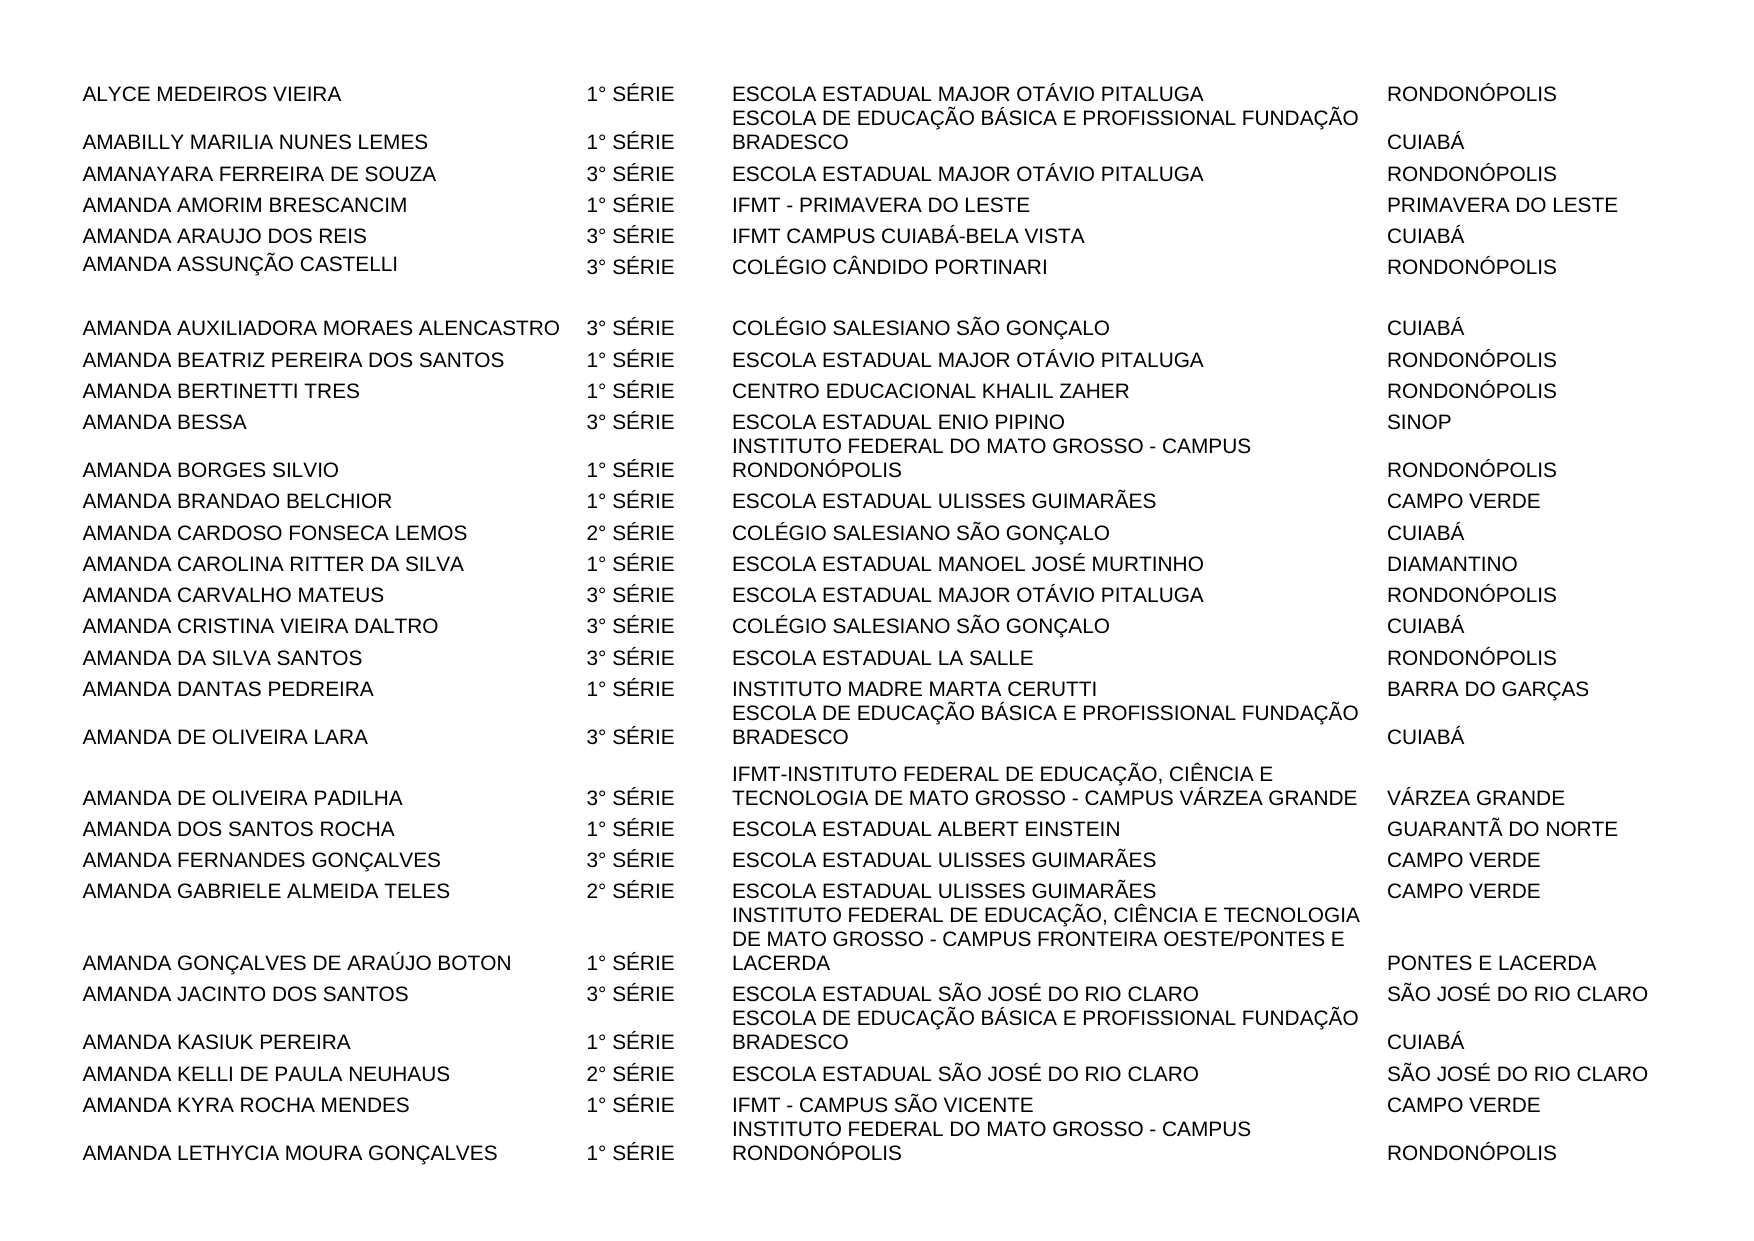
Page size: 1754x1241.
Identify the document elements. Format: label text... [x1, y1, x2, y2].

table_cell COLÉGIO SALESIANO SÃO GONÇALO [725, 279, 1379, 340]
table_cell AMANDA BERTINETTI TRES [75, 371, 579, 403]
table_cell AMANDA AUXILIADORA MORAES ALENCASTRO [75, 279, 579, 340]
table_cell AMANDA CARVALHO MATEUS [75, 576, 579, 607]
table_cell 1° SÉRIE [579, 371, 724, 403]
table_cell 1° SÉRIE [579, 434, 724, 482]
table_cell INSTITUTO MADRE MARTA CERUTTI [725, 669, 1379, 701]
table_cell CUIABÁ [1380, 607, 1754, 638]
table_cell 3° SÉRIE [579, 701, 724, 748]
table_cell RONDONÓPOLIS [1380, 638, 1754, 669]
table_cell ESCOLA ESTADUAL ULISSES GUIMARÃES [725, 482, 1379, 513]
table_cell 1° SÉRIE [579, 106, 724, 154]
table_cell AMANDA GABRIELE ALMEIDA TELES [75, 872, 579, 903]
table_cell AMANDA AMORIM BRESCANCIM [75, 185, 579, 217]
table_cell IFMT CAMPUS CUIABÁ-BELA VISTA [725, 217, 1379, 248]
table_cell ESCOLA ESTADUAL MAJOR OTÁVIO PITALUGA [725, 576, 1379, 607]
table_cell AMANDA LETHYCIA MOURA GONÇALVES [75, 1117, 579, 1164]
table_cell SÃO JOSÉ DO RIO CLARO [1380, 975, 1754, 1006]
table_cell IFMT-INSTITUTO FEDERAL DE EDUCAÇÃO, CIÊNCIA E TECNOLOGIA DE MATO GROSSO - CAMPUS VÁRZEA GRANDE [725, 749, 1379, 809]
table_cell AMANDA ASSUNÇÃO CASTELLI [75, 248, 579, 279]
table_cell AMABILLY MARILIA NUNES LEMES [75, 106, 579, 154]
table_cell CAMPO VERDE [1380, 1085, 1754, 1117]
table_cell CENTRO EDUCACIONAL KHALIL ZAHER [725, 371, 1379, 403]
table_cell AMANDA ARAUJO DOS REIS [75, 217, 579, 248]
table_cell SÃO JOSÉ DO RIO CLARO [1380, 1054, 1754, 1085]
table_cell CAMPO VERDE [1380, 482, 1754, 513]
table_cell AMANDA CARDOSO FONSECA LEMOS [75, 513, 579, 544]
table_cell ESCOLA ESTADUAL SÃO JOSÉ DO RIO CLARO [725, 1054, 1379, 1085]
table_cell 3° SÉRIE [579, 975, 724, 1006]
table_cell CUIABÁ [1380, 106, 1754, 154]
table_cell 3° SÉRIE [579, 841, 724, 872]
table_cell 1° SÉRIE [579, 669, 724, 701]
table_cell ESCOLA ESTADUAL MAJOR OTÁVIO PITALUGA [725, 75, 1379, 106]
table_cell 3° SÉRIE [579, 576, 724, 607]
table_cell 3° SÉRIE [579, 607, 724, 638]
table_cell CUIABÁ [1380, 279, 1754, 340]
table_cell RONDONÓPOLIS [1380, 434, 1754, 482]
table_cell COLÉGIO SALESIANO SÃO GONÇALO [725, 513, 1379, 544]
table_cell AMANDA CAROLINA RITTER DA SILVA [75, 544, 579, 576]
table_cell ESCOLA ESTADUAL MAJOR OTÁVIO PITALUGA [725, 340, 1379, 371]
table_cell AMANDA JACINTO DOS SANTOS [75, 975, 579, 1006]
table_cell 1° SÉRIE [579, 544, 724, 576]
table_cell AMANDA FERNANDES GONÇALVES [75, 841, 579, 872]
table_cell ESCOLA DE EDUCAÇÃO BÁSICA E PROFISSIONAL FUNDAÇÃO BRADESCO [725, 106, 1379, 154]
table_cell AMANDA DANTAS PEDREIRA [75, 669, 579, 701]
table_cell AMANAYARA FERREIRA DE SOUZA [75, 154, 579, 185]
table_cell 3° SÉRIE [579, 217, 724, 248]
table_cell AMANDA KASIUK PEREIRA [75, 1006, 579, 1054]
table_cell ESCOLA ESTADUAL ULISSES GUIMARÃES [725, 841, 1379, 872]
table_cell BARRA DO GARÇAS [1380, 669, 1754, 701]
table_cell RONDONÓPOLIS [1380, 576, 1754, 607]
table_cell VÁRZEA GRANDE [1380, 749, 1754, 809]
table_cell ESCOLA ESTADUAL LA SALLE [725, 638, 1379, 669]
table_cell RONDONÓPOLIS [1380, 75, 1754, 106]
table_cell CAMPO VERDE [1380, 841, 1754, 872]
table_cell RONDONÓPOLIS [1380, 371, 1754, 403]
table_cell CAMPO VERDE [1380, 872, 1754, 903]
table_cell AMANDA DE OLIVEIRA PADILHA [75, 749, 579, 809]
table_cell AMANDA BRANDAO BELCHIOR [75, 482, 579, 513]
table_cell CUIABÁ [1380, 513, 1754, 544]
table_cell IFMT - CAMPUS SÃO VICENTE [725, 1085, 1379, 1117]
table_cell AMANDA CRISTINA VIEIRA DALTRO [75, 607, 579, 638]
table_cell ESCOLA ESTADUAL ALBERT EINSTEIN [725, 809, 1379, 841]
table_cell AMANDA GONÇALVES DE ARAÚJO BOTON [75, 903, 579, 975]
table_cell ESCOLA ESTADUAL ENIO PIPINO [725, 403, 1379, 434]
table_cell AMANDA KYRA ROCHA MENDES [75, 1085, 579, 1117]
table_cell DIAMANTINO [1380, 544, 1754, 576]
table_cell 1° SÉRIE [579, 75, 724, 106]
table_cell 3° SÉRIE [579, 749, 724, 809]
table_cell 1° SÉRIE [579, 1085, 724, 1117]
table_cell ESCOLA DE EDUCAÇÃO BÁSICA E PROFISSIONAL FUNDAÇÃO BRADESCO [725, 1006, 1379, 1054]
table_cell IFMT - PRIMAVERA DO LESTE [725, 185, 1379, 217]
table_cell 3° SÉRIE [579, 638, 724, 669]
table_cell 3° SÉRIE [579, 279, 724, 340]
table_cell 1° SÉRIE [579, 185, 724, 217]
table_cell 3° SÉRIE [579, 403, 724, 434]
table_cell 1° SÉRIE [579, 903, 724, 975]
table_cell COLÉGIO SALESIANO SÃO GONÇALO [725, 607, 1379, 638]
table_cell ALYCE MEDEIROS VIEIRA [75, 75, 579, 106]
table_cell 3° SÉRIE [579, 154, 724, 185]
table_cell RONDONÓPOLIS [1380, 1117, 1754, 1164]
table_cell AMANDA KELLI DE PAULA NEUHAUS [75, 1054, 579, 1085]
table_cell AMANDA BORGES SILVIO [75, 434, 579, 482]
table_cell 1° SÉRIE [579, 809, 724, 841]
table_cell CUIABÁ [1380, 701, 1754, 748]
table_cell AMANDA BEATRIZ PEREIRA DOS SANTOS [75, 340, 579, 371]
table_cell INSTITUTO FEDERAL DO MATO GROSSO - CAMPUS RONDONÓPOLIS [725, 1117, 1379, 1164]
table_cell 3° SÉRIE [579, 248, 724, 279]
table_cell AMANDA DA SILVA SANTOS [75, 638, 579, 669]
table_cell 1° SÉRIE [579, 1117, 724, 1164]
table_cell ESCOLA ESTADUAL ULISSES GUIMARÃES [725, 872, 1379, 903]
table_cell SINOP [1380, 403, 1754, 434]
table_cell 2° SÉRIE [579, 1054, 724, 1085]
table_cell 1° SÉRIE [579, 340, 724, 371]
table_cell RONDONÓPOLIS [1380, 154, 1754, 185]
table_cell 2° SÉRIE [579, 513, 724, 544]
table_cell ESCOLA ESTADUAL MANOEL JOSÉ MURTINHO [725, 544, 1379, 576]
table_cell ESCOLA ESTADUAL SÃO JOSÉ DO RIO CLARO [725, 975, 1379, 1006]
table_cell 1° SÉRIE [579, 482, 724, 513]
table_cell PONTES E LACERDA [1380, 903, 1754, 975]
table_cell GUARANTÃ DO NORTE [1380, 809, 1754, 841]
table_cell ESCOLA ESTADUAL MAJOR OTÁVIO PITALUGA [725, 154, 1379, 185]
table_cell ESCOLA DE EDUCAÇÃO BÁSICA E PROFISSIONAL FUNDAÇÃO BRADESCO [725, 701, 1379, 748]
table_cell CUIABÁ [1380, 1006, 1754, 1054]
table_cell CUIABÁ [1380, 217, 1754, 248]
table_cell COLÉGIO CÂNDIDO PORTINARI [725, 248, 1379, 279]
table_cell INSTITUTO FEDERAL DO MATO GROSSO - CAMPUS RONDONÓPOLIS [725, 434, 1379, 482]
table_cell AMANDA DE OLIVEIRA LARA [75, 701, 579, 748]
table_cell AMANDA BESSA [75, 403, 579, 434]
table_cell 1° SÉRIE [579, 1006, 724, 1054]
table_cell RONDONÓPOLIS [1380, 248, 1754, 279]
table_cell PRIMAVERA DO LESTE [1380, 185, 1754, 217]
table_cell RONDONÓPOLIS [1380, 340, 1754, 371]
table_cell 2° SÉRIE [579, 872, 724, 903]
table_cell INSTITUTO FEDERAL DE EDUCAÇÃO, CIÊNCIA E TECNOLOGIA DE MATO GROSSO - CAMPUS FRONTEIRA OESTE/PONTES E LACERDA [725, 903, 1379, 975]
table_cell AMANDA DOS SANTOS ROCHA [75, 809, 579, 841]
